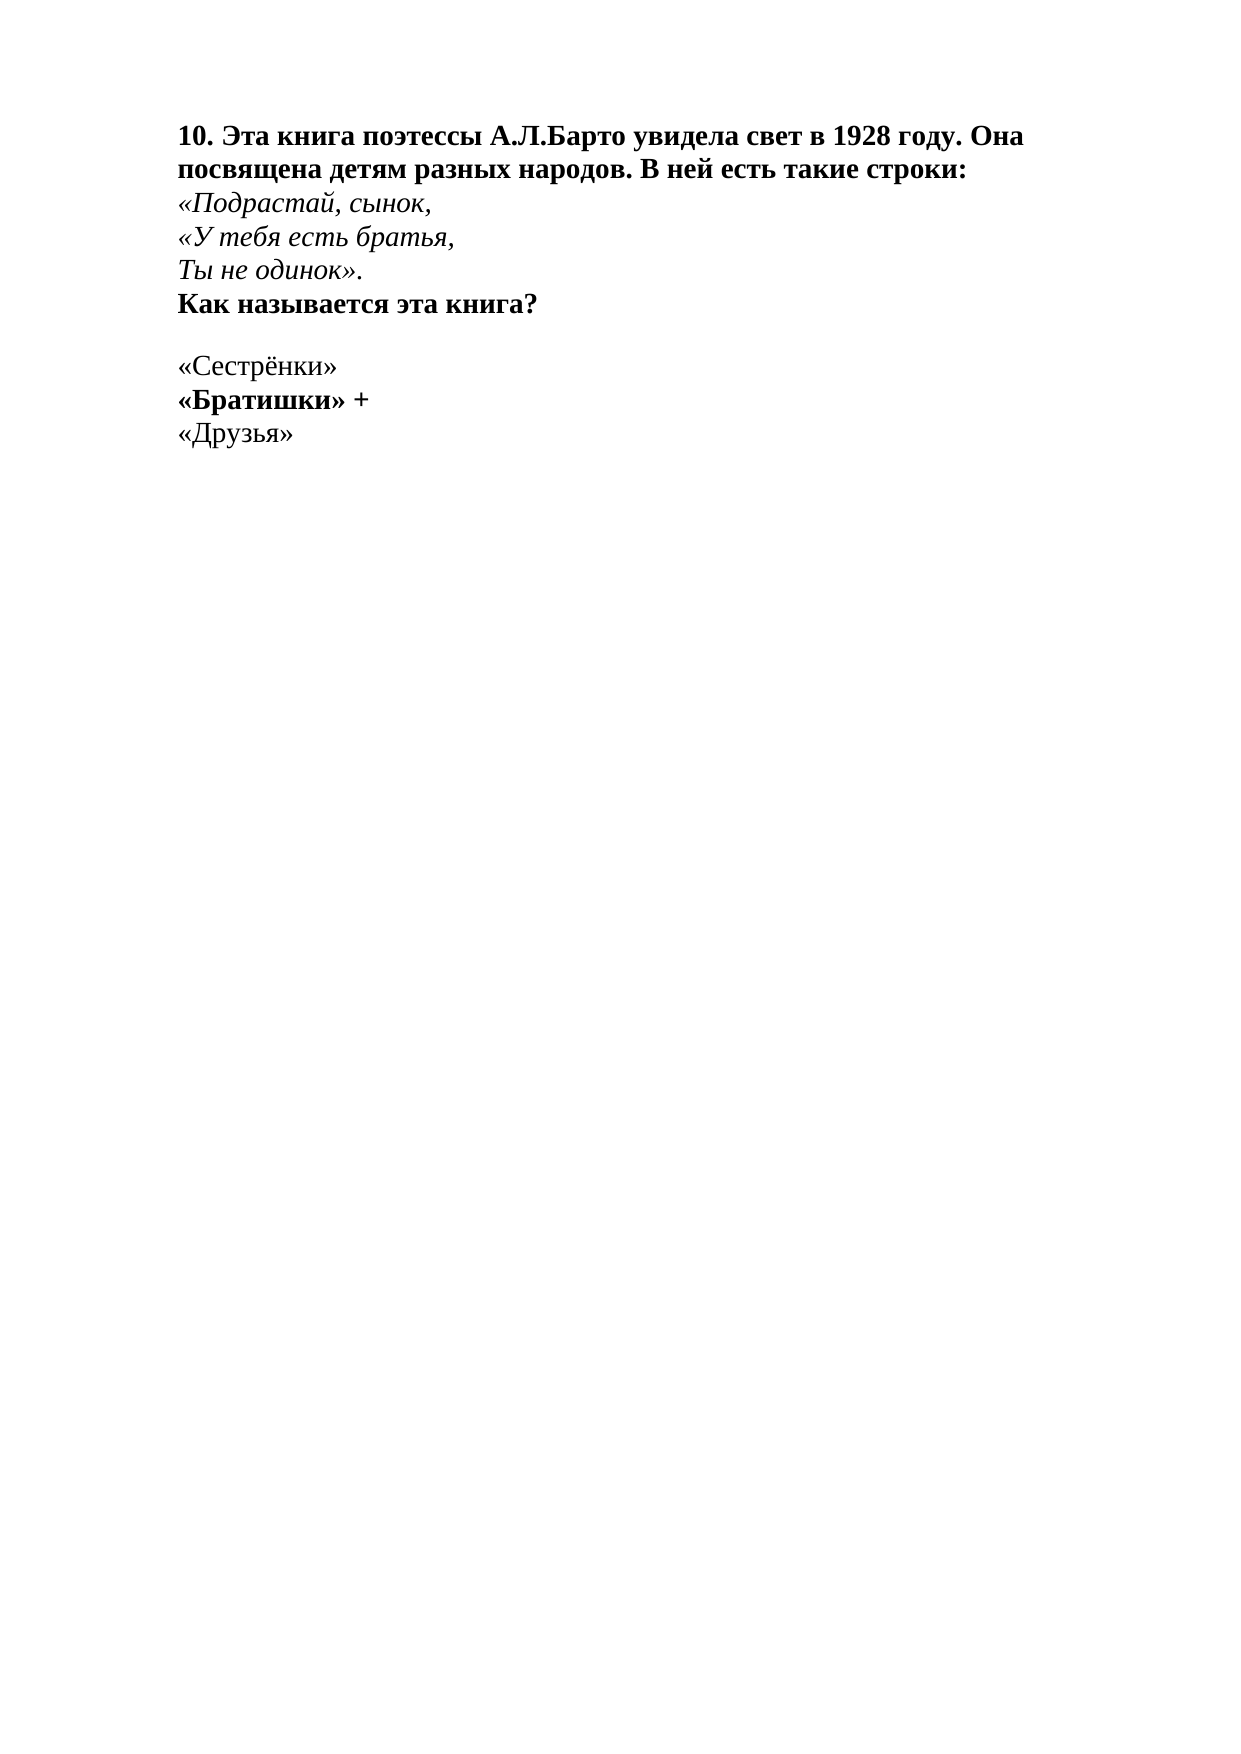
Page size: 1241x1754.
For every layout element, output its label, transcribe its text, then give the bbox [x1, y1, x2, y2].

text «Сестрёнки» «Братишки» + «Друзья» [177, 348, 1152, 449]
text 10. Эта книга поэтессы А.Л.Барто увидела свет в 1928 году. Она посвящена детям разных народов. В ней есть такие строки: «Подрастай, сынок, «У тебя есть братья, Ты не одинок». Как называется эта книга? [177, 118, 1152, 319]
